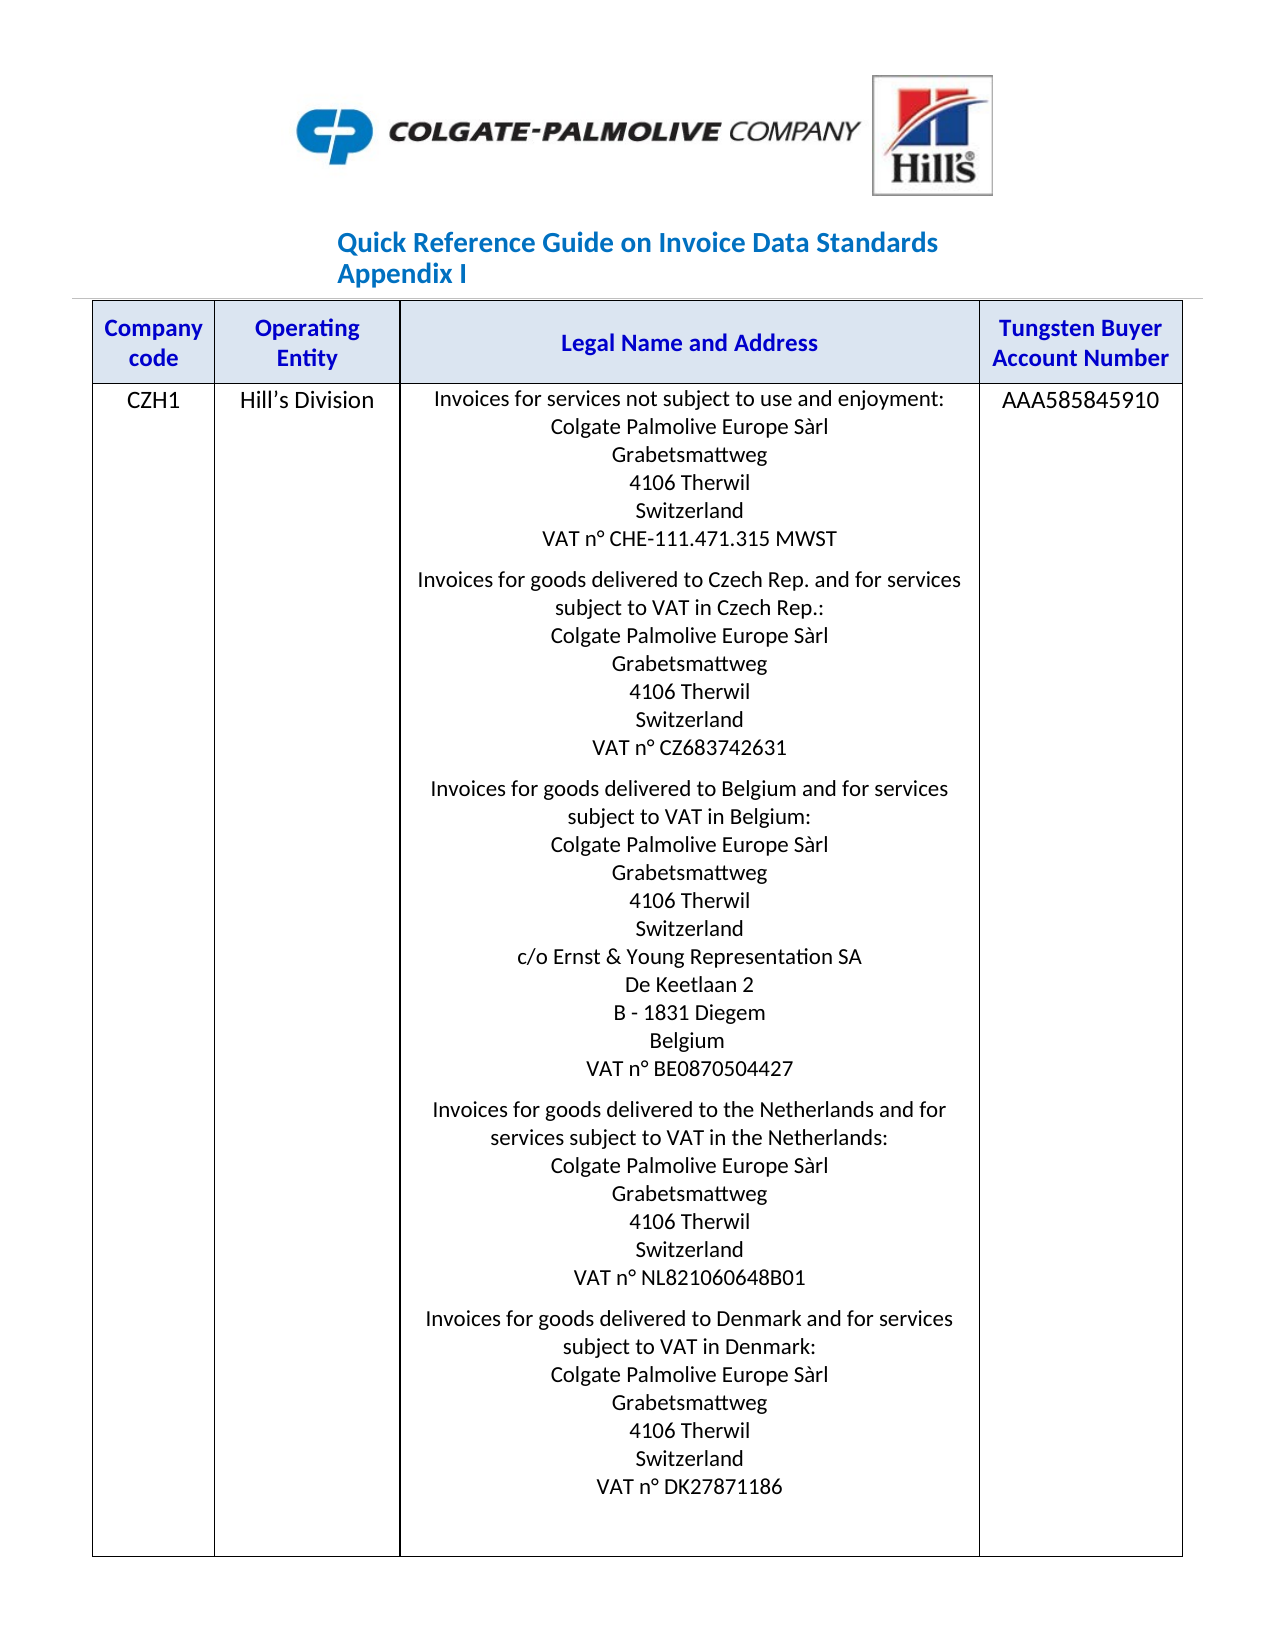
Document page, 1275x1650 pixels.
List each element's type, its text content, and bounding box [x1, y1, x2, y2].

table_cell CZH1 [93, 384, 214, 1556]
table_cell AAA585845910 [980, 384, 1182, 1556]
picture [281, 75, 993, 196]
table_header Legal Name and Address [401, 301, 979, 383]
table_header Operating Entity [215, 301, 399, 383]
table_header Tungsten Buyer Account Number [980, 301, 1182, 383]
table_header Company code [93, 301, 214, 383]
table_cell Hill’s Division [215, 384, 399, 1556]
